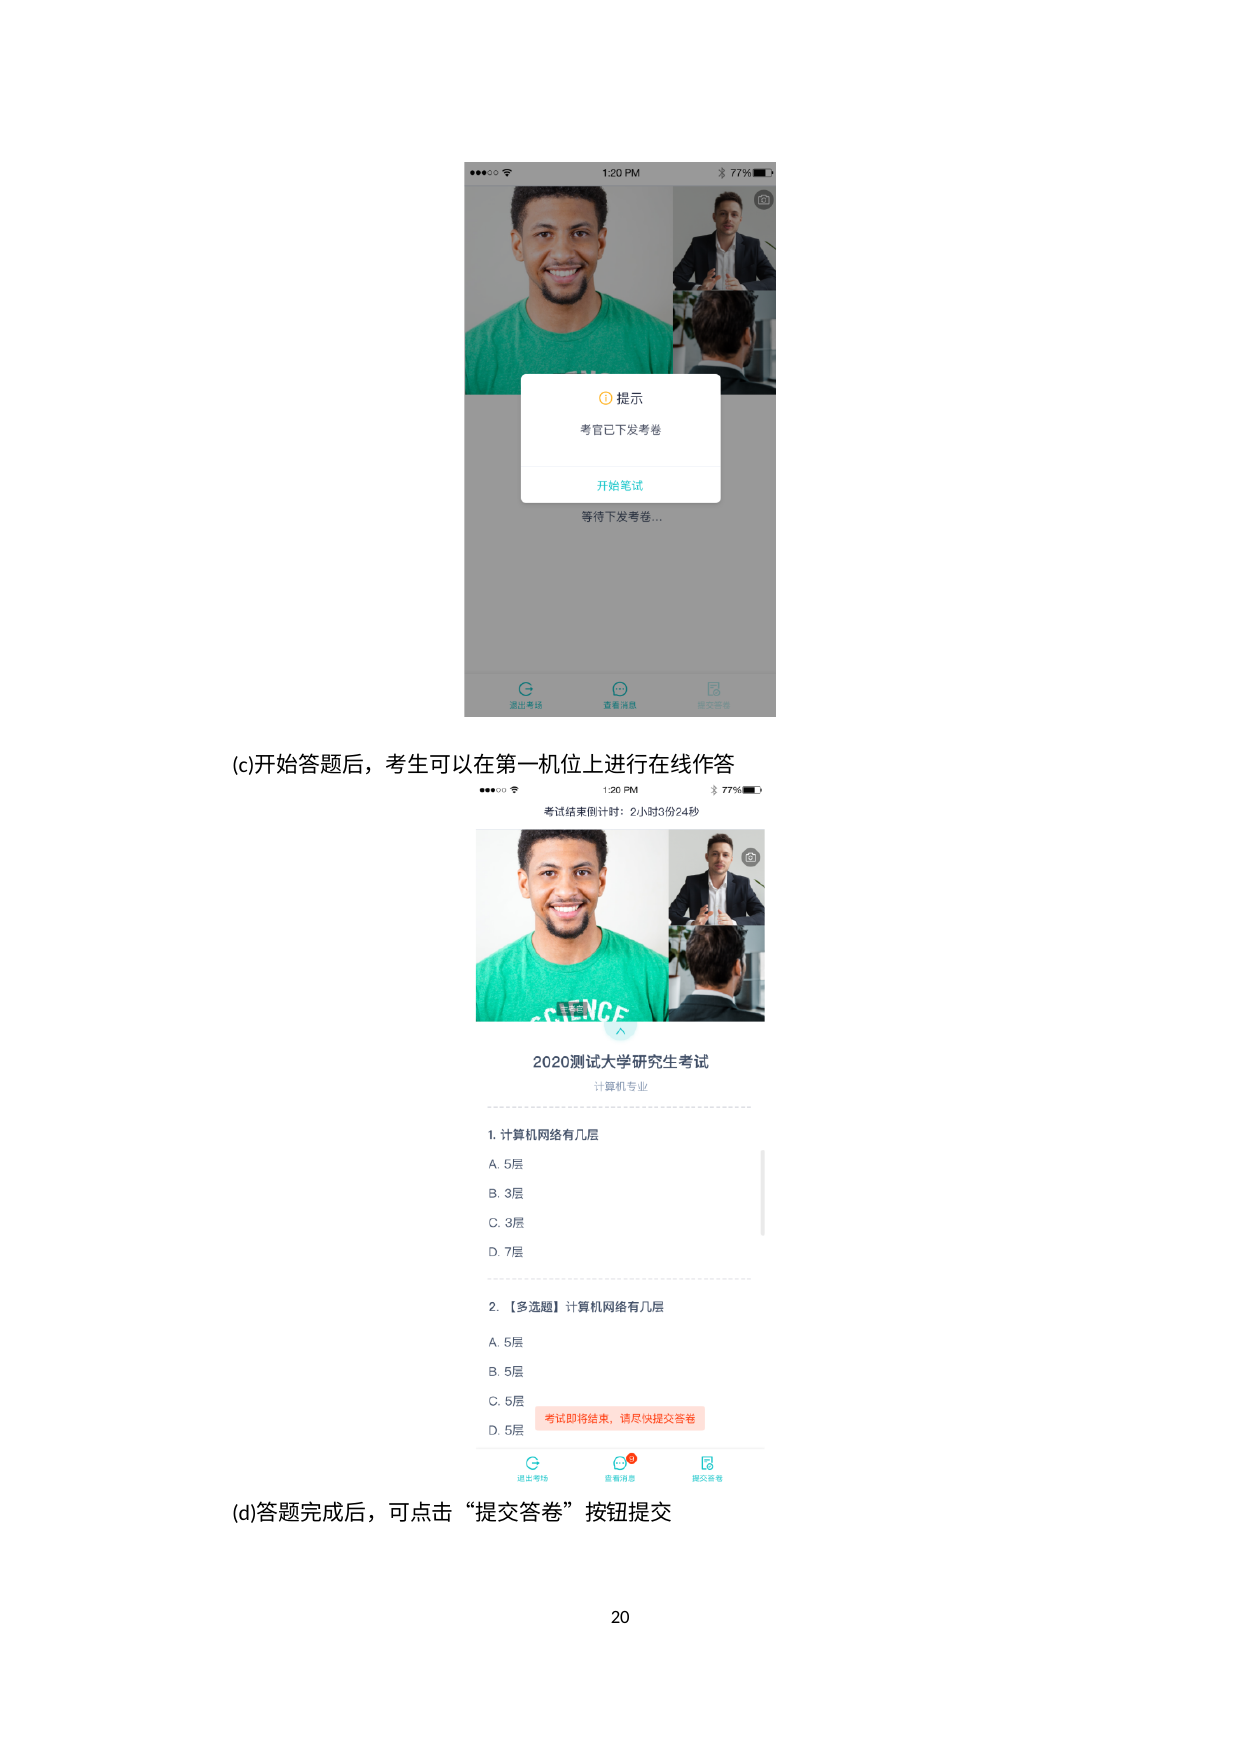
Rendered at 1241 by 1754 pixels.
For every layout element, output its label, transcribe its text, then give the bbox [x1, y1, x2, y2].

text (d)答题完成后，可点击“提交答卷”按钮提交 [232, 1494, 1053, 1527]
picture [475, 779, 765, 1489]
picture [464, 162, 776, 717]
text (c)开始答题后，考生可以在第一机位上进行在线作答 [232, 747, 1053, 779]
